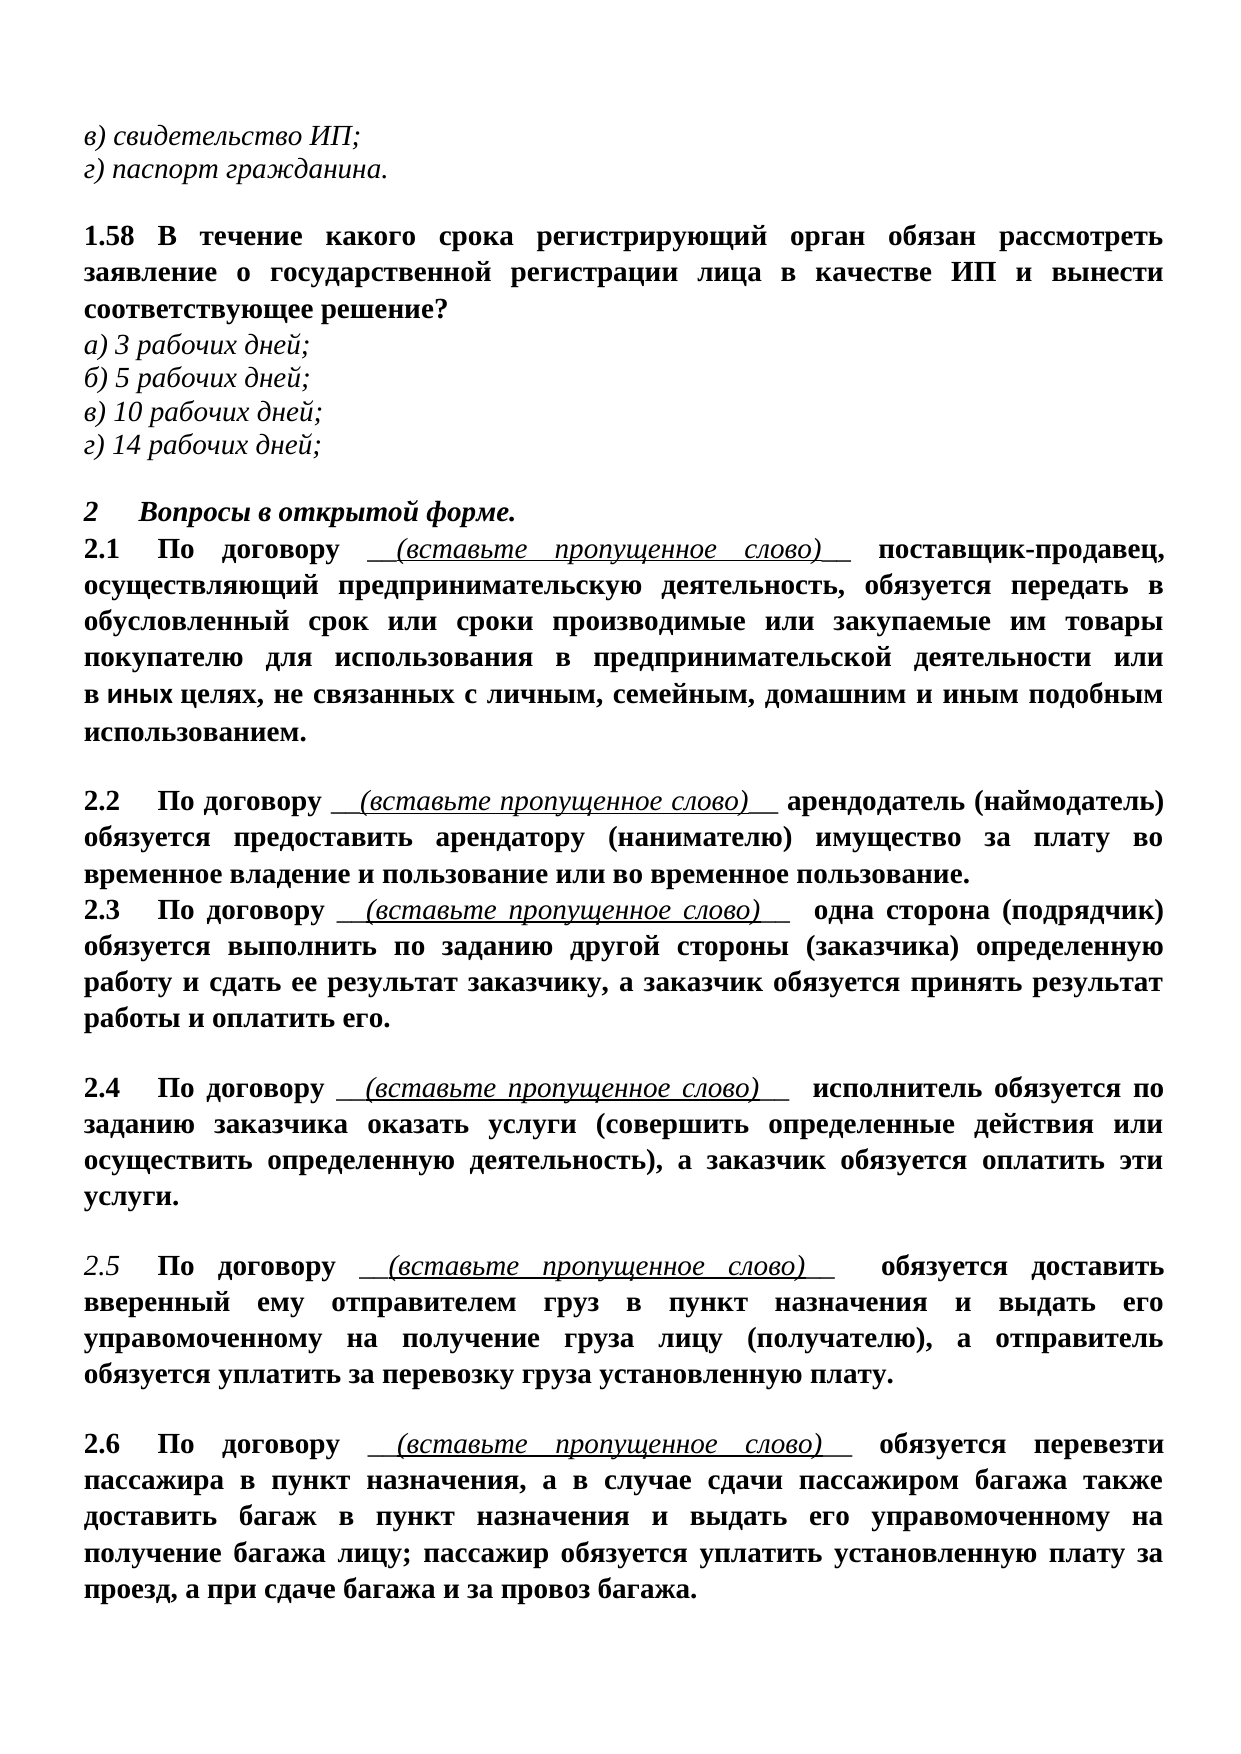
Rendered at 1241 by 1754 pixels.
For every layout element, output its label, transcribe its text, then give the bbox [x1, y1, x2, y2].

list Вопросы в открытой форме. [83, 494, 1164, 528]
text г) паспорт гражданина. [83, 151, 1164, 185]
list По договору __(вставьте пропущенное слово)__ арендодатель (наймодатель) обязуется предоставить арендатору (нанимателю) имущество за плату во временное владение и пользование или во временное пользование. [83, 783, 1164, 889]
text в) 10 рабочих дней; [83, 394, 1164, 427]
text г) 14 рабочих дней; [83, 427, 1164, 461]
list По договору __(вставьте пропущенное слово)__ поставщик-продавец, осуществляющий предпринимательскую деятельность, обязуется передать в обусловленный срок или сроки производимые или закупаемые им товары покупателю для использования в предпринимательской деятельности или в иных целях, не связанных с личным, семейным, домашним и иным подобным использованием. [83, 531, 1164, 747]
text в) свидетельство ИП; [83, 118, 1164, 151]
list В течение какого срока регистрирующий орган обязан рассмотреть заявление о государственной регистрации лица в качестве ИП и вынести соответствующее решение? [83, 218, 1164, 324]
list По договору __(вставьте пропущенное слово)__ одна сторона (подрядчик) обязуется выполнить по заданию другой стороны (заказчика) определенную работу и сдать ее результат заказчику, а заказчик обязуется принять результат работы и оплатить его. [83, 892, 1164, 1034]
text а) 3 рабочих дней; [83, 327, 1164, 360]
list По договору __(вставьте пропущенное слово)__ обязуется перевезти пассажира в пункт назначения, а в случае сдачи пассажиром багажа также доставить багаж в пункт назначения и выдать его управомоченному на получение багажа лицу; пассажир обязуется уплатить установленную плату за проезд, а при сдаче багажа и за провоз багажа. [83, 1426, 1164, 1604]
text б) 5 рабочих дней; [83, 360, 1164, 394]
list По договору __(вставьте пропущенное слово)__ обязуется доставить вверенный ему отправителем груз в пункт назначения и выдать его управомоченному на получение груза лицу (получателю), а отправитель обязуется уплатить за перевозку груза установленную плату. [83, 1248, 1164, 1390]
list По договору __(вставьте пропущенное слово)__ исполнитель обязуется по заданию заказчика оказать услуги (совершить определенные действия или осуществить определенную деятельность), а заказчик обязуется оплатить эти услуги. [83, 1070, 1164, 1212]
